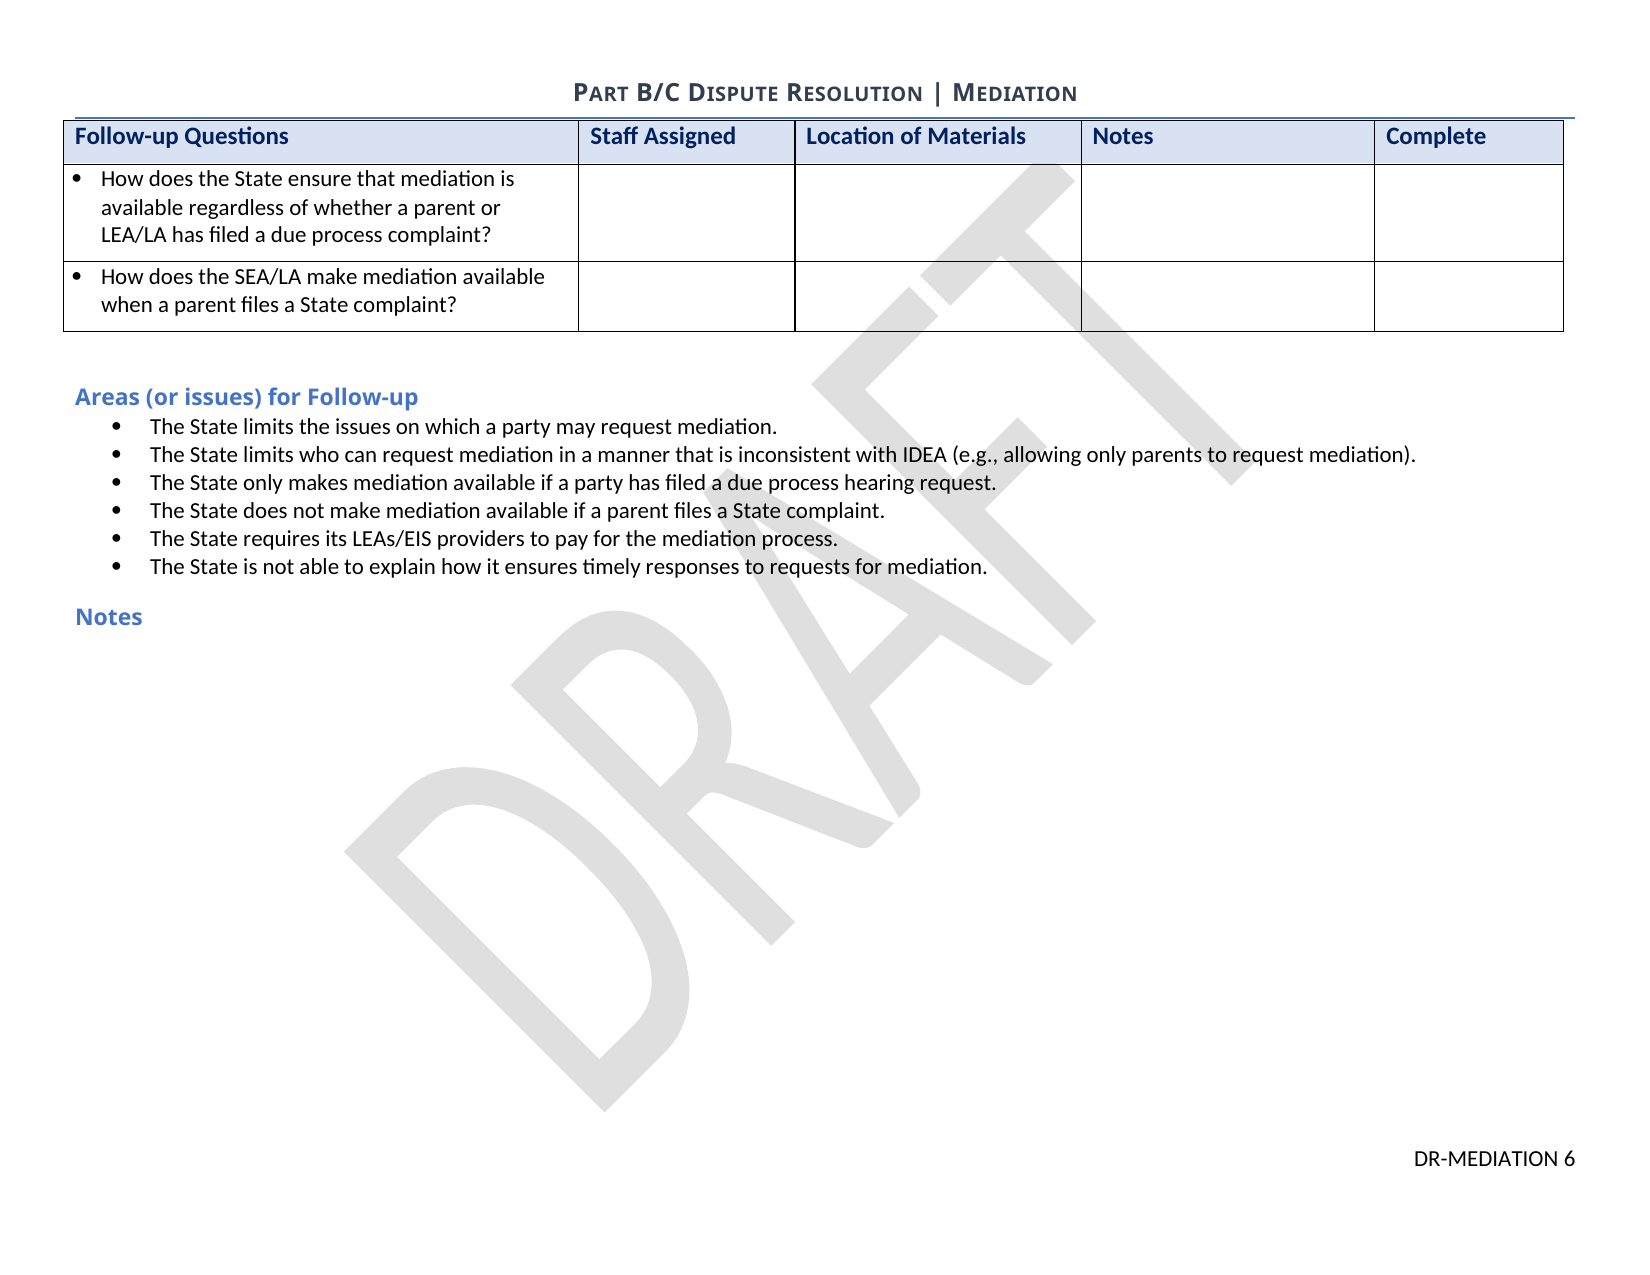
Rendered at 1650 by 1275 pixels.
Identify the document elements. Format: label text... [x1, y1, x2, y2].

list The State is not able to explain how it ensures timely responses to requests for mediation. [112, 552, 1575, 580]
table_cell [579, 262, 794, 331]
table_cell How does the SEA/LA make mediation available when a parent files a State complaint? [64, 262, 578, 331]
table_cell [579, 165, 794, 261]
table_header Complete [1375, 121, 1563, 163]
list The State limits who can request mediation in a manner that is inconsistent with IDEA (e.g., allowing only parents to request mediation). [112, 440, 1575, 468]
table_header Staff Assigned [579, 121, 794, 163]
table_header Location of Materials [796, 121, 1081, 163]
table_header Notes [1082, 121, 1374, 163]
list The State only makes mediation available if a party has filed a due process hearing request. [112, 468, 1575, 496]
table_cell [1375, 262, 1563, 331]
list The State requires its LEAs/EIS providers to pay for the mediation process. [112, 524, 1575, 552]
table_cell [1082, 262, 1374, 331]
table_header Follow-up Questions [64, 121, 578, 163]
subtitle Areas (or issues) for Follow-up [75, 381, 1575, 412]
table_cell [796, 262, 1081, 331]
subtitle Notes [75, 601, 1575, 632]
table_cell [1082, 165, 1374, 261]
table_cell How does the State ensure that mediation is available regardless of whether a parent or LEA/LA has filed a due process complaint? [64, 165, 578, 261]
list The State limits the issues on which a party may request mediation. [112, 412, 1575, 440]
table_cell [1375, 165, 1563, 261]
table_cell [796, 165, 1081, 261]
list The State does not make mediation available if a parent files a State complaint. [112, 496, 1575, 524]
